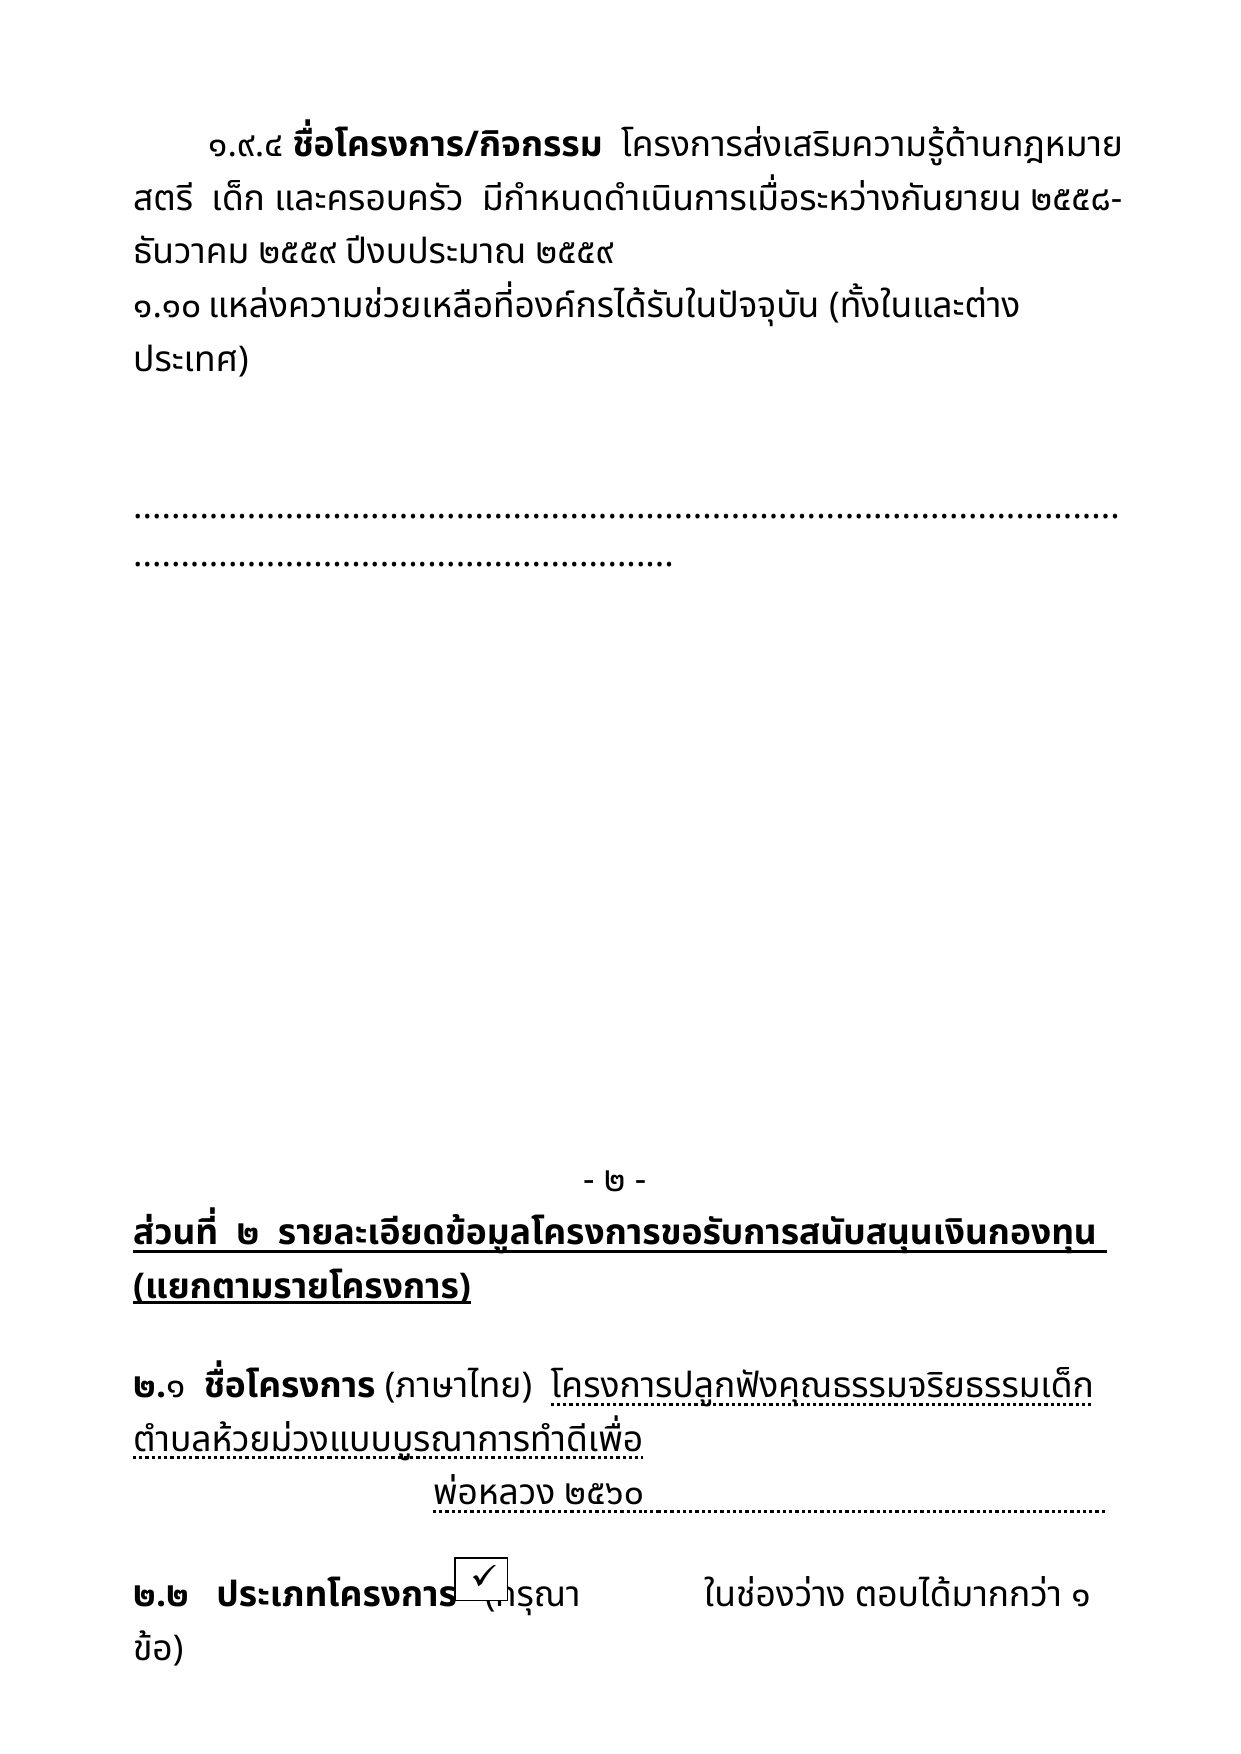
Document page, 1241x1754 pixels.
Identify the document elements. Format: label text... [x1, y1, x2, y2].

text ๑.๙.๔ ชื่อโครงการ/กิจกรรม โครงการส่งเสริมความรู้ด้านกฎหมายสตรี เด็ก และครอบครัว มีกำหนดดำเนินการเมื่อระหว่างกันยายน ๒๕๕๘-ธันวาคม ๒๕๕๙ ปีงบประมาณ ๒๕๕๙ [133, 118, 1125, 279]
text - ๒ - [133, 1153, 1180, 1207]
text ๒.๒ ประเภทโครงการ (กรุณา ในช่องว่าง ตอบได้มากกว่า ๑ ข้อ) [133, 1569, 1123, 1677]
text ๑.๑๐ แหล่งความช่วยเหลือที่องค์กรได้รับในปัจจุบัน (ทั้งในและต่างประเทศ) [133, 279, 1122, 387]
text ................................................................................................................................................................. [133, 387, 1122, 577]
text ส่วนที่ ๒ รายละเอียดข้อมูลโครงการขอรับการสนับสนุนเงินกองทุน (แยกตามรายโครงการ) [133, 1207, 1180, 1314]
text ๒.๑ ชื่อโครงการ (ภาษาไทย) โครงการปลูกฟังคุณธรรมจริยธรรมเด็กตำบลห้วยม่วงแบบบูรณาการทำดีเพื่อ [133, 1360, 1125, 1467]
text พ่อหลวง ๒๕๖๐ [358, 1467, 1125, 1521]
